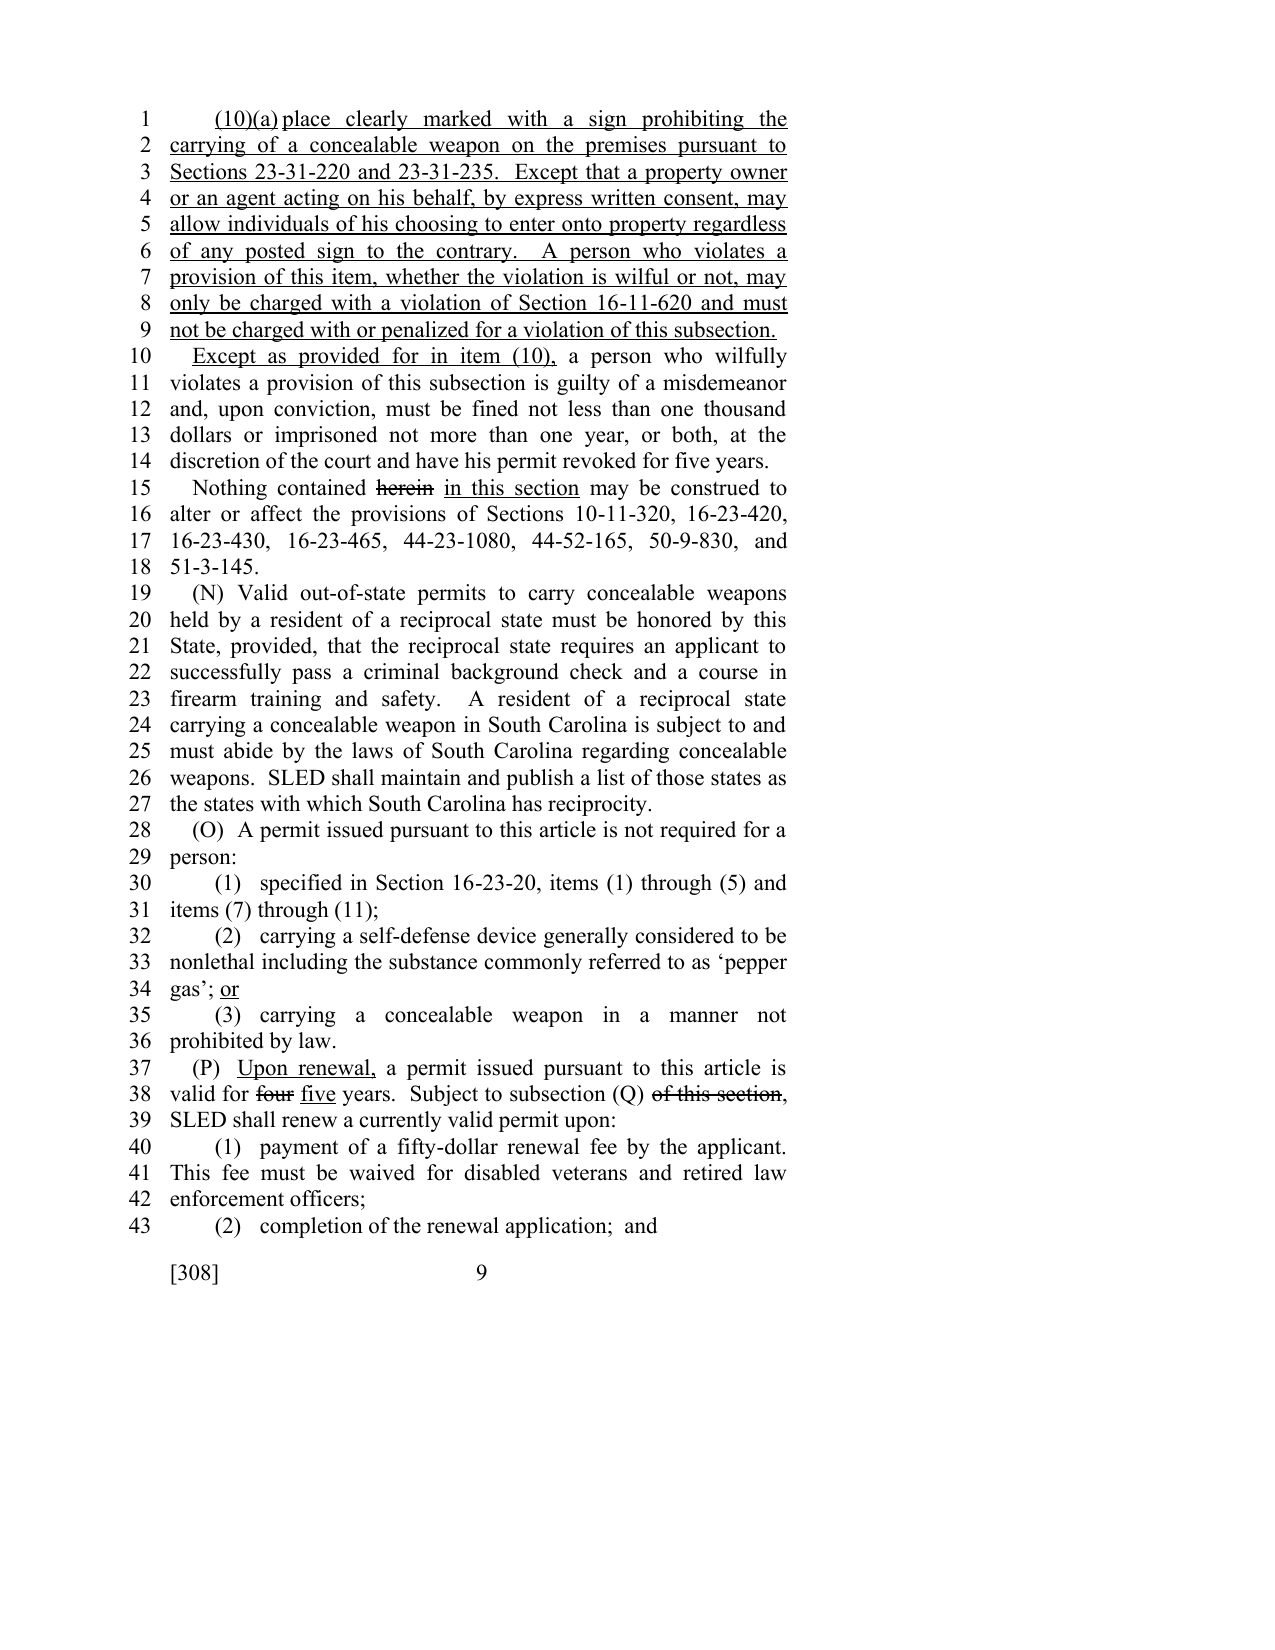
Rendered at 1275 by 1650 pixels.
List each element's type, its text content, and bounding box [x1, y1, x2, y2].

text (N) Valid out-of-state permits to carry concealable weapons held by a resident of a reciprocal state must be honored by this State, provided, that the reciprocal state requires an applicant to successfully pass a criminal background check and a course in firearm training and safety. A resident of a reciprocal state carrying a concealable weapon in South Carolina is subject to and must abide by the laws of South Carolina regarding concealable weapons. SLED shall maintain and publish a list of those states as the states with which South Carolina has reciprocity. [169, 579, 787, 817]
text (1) payment of a fifty-dollar renewal fee by the applicant. This fee must be waived for disabled veterans and retired law enforcement officers; [169, 1133, 787, 1212]
text (2) completion of the renewal application; and [169, 1212, 787, 1238]
text Nothing contained herein in this section may be construed to alter or affect the provisions of Sections 10-11-320, 16-23-420, 16-23-430, 16-23-465, 44-23-1080, 44-52-165, 50-9-830, and 51-3-145. [169, 474, 787, 579]
text (O) A permit issued pursuant to this article is not required for a person: [169, 817, 787, 869]
text (2) carrying a self-defense device generally considered to be nonlethal including the substance commonly referred to as ‘pepper gas’; or [169, 922, 787, 1001]
text Except as provided for in item (10), a person who wilfully violates a provision of this subsection is guilty of a misdemeanor and, upon conviction, must be fined not less than one thousand dollars or imprisoned not more than one year, or both, at the discretion of the court and have his permit revoked for five years. [169, 342, 787, 474]
text (1) specified in Section 16-23-20, items (1) through (5) and items (7) through (11); [169, 869, 787, 922]
text (3) carrying a concealable weapon in a manner not prohibited by law. [169, 1001, 787, 1054]
text (P) Upon renewal, a permit issued pursuant to this article is valid for four five years. Subject to subsection (Q) of this section, SLED shall renew a currently valid permit upon: [169, 1054, 787, 1133]
